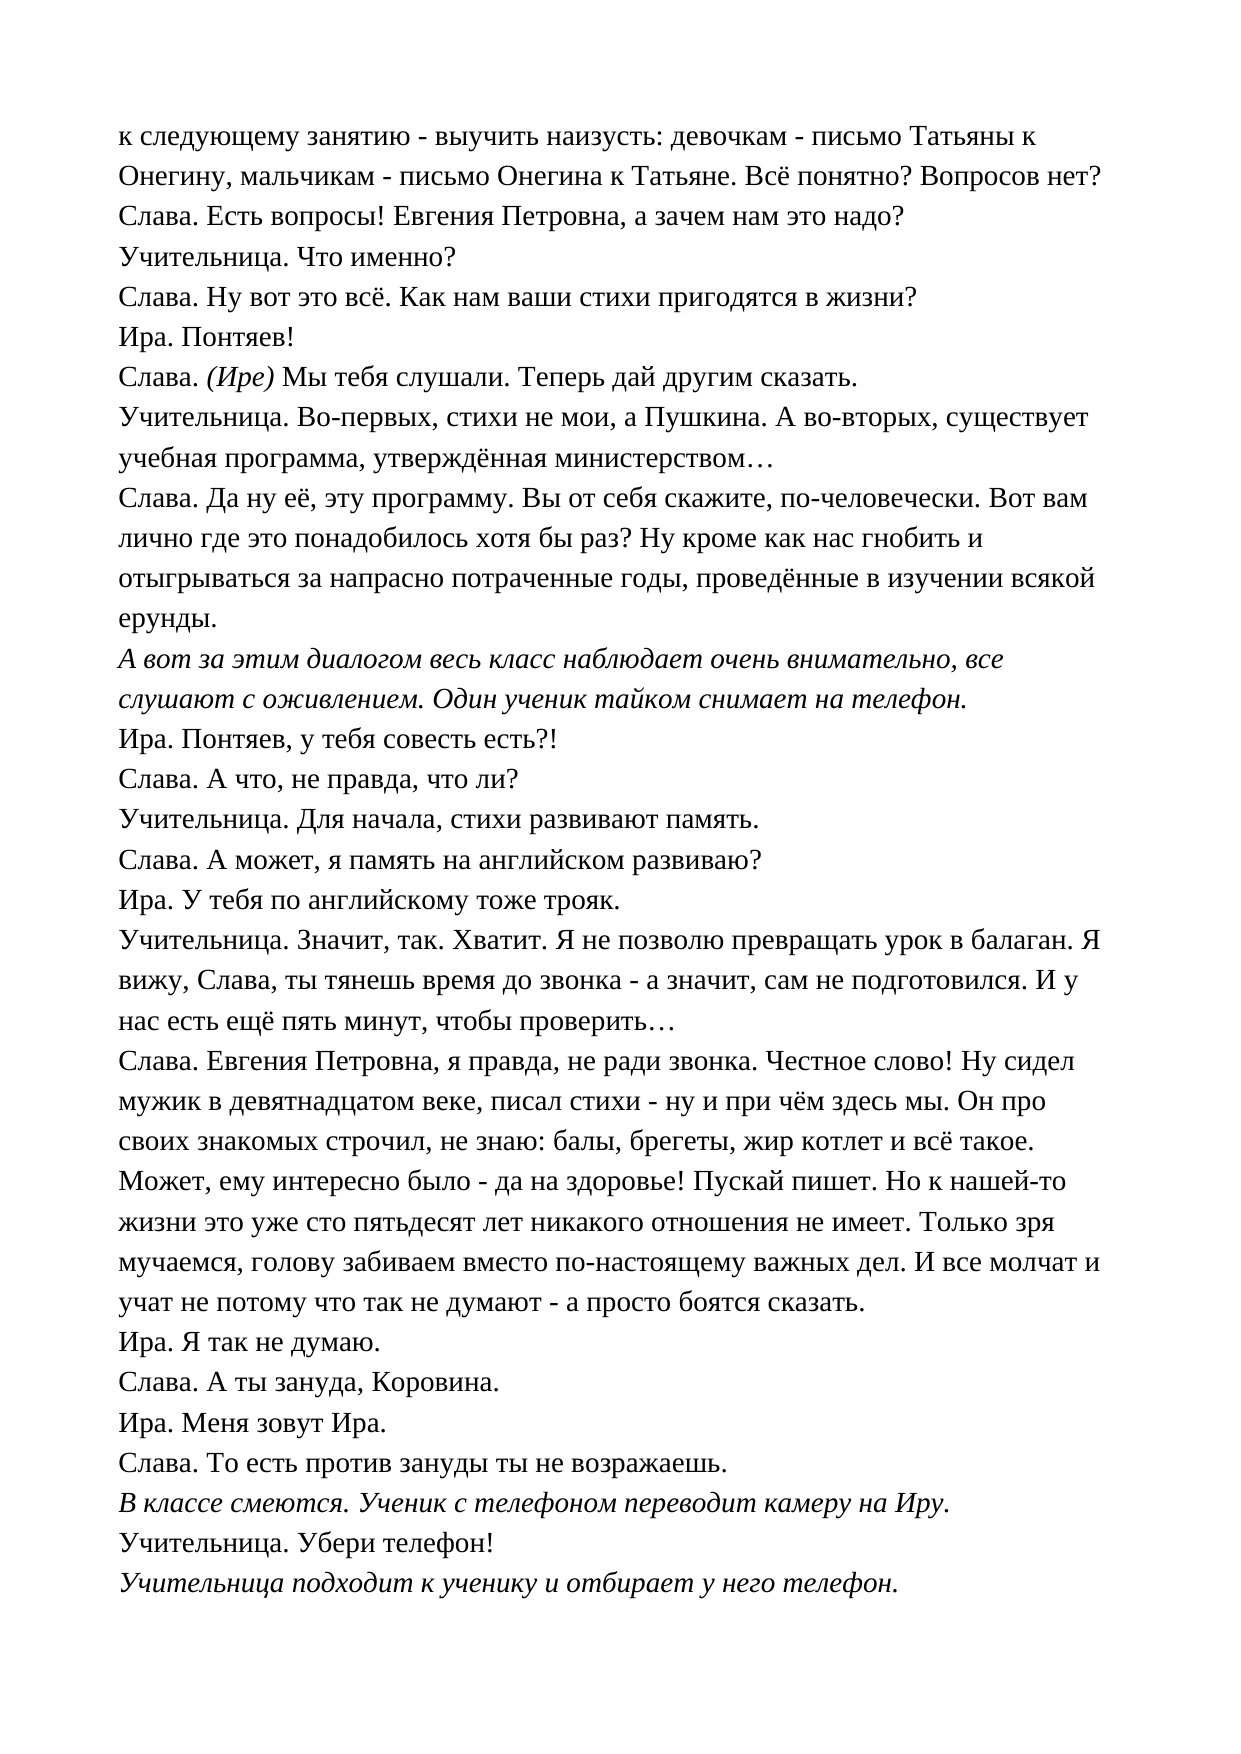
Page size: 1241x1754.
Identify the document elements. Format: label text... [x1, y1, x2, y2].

text Слава. (Ире) Мы тебя слушали. Теперь дай другим сказать. [118, 359, 1122, 393]
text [118, 118, 1122, 192]
text Слава. Евгения Петровна, я правда, не ради звонка. Честное слово! Ну сидел мужик в девятнадцатом веке, писал стихи - ну и при чём здесь мы. Он про своих знакомых строчил, не знаю: балы, брегеты, жир котлет и всё такое. Может, ему интересно было - да на здоровье! Пускай пишет. Но к нашей-то жизни это уже сто пятьдесят лет никакого отношения не имеет. Только зря мучаемся, голову забиваем вместо по-настоящему важных дел. И все молчат и учат не потому что так не думают - а просто боятся сказать. [118, 1043, 1122, 1318]
text Учительница подходит к ученику и отбирает у него телефон. [118, 1566, 1122, 1599]
text Слава. А может, я память на английском развиваю? [118, 842, 1122, 875]
text Ира. Я так не думаю. [118, 1324, 1122, 1358]
text Слава. А ты зануда, Коровина. [118, 1364, 1122, 1398]
text Ира. Понтяев! [118, 319, 1122, 353]
text А вот за этим диалогом весь класс наблюдает очень внимательно, все слушают с оживлением. Один ученик тайком снимает на телефон. [118, 641, 1122, 714]
text Слава. А что, не правда, что ли? [118, 761, 1122, 795]
text Ира. Меня зовут Ира. [118, 1405, 1122, 1438]
text Слава. Есть вопросы! Евгения Петровна, а зачем нам это надо? [118, 198, 1122, 232]
text В классе смеются. Ученик с телефоном переводит камеру на Иру. [118, 1485, 1122, 1519]
text Учительница. Во-первых, стихи не мои, а Пушкина. А во-вторых, существует учебная программа, утверждённая министерством… [118, 399, 1122, 473]
text Слава. То есть против зануды ты не возражаешь. [118, 1445, 1122, 1478]
text Учительница. Значит, так. Хватит. Я не позволю превращать урок в балаган. Я вижу, Слава, ты тянешь время до звонка - а значит, сам не подготовился. И у нас есть ещё пять минут, чтобы проверить… [118, 922, 1122, 1036]
text Ира. Понтяев, у тебя совесть есть?! [118, 721, 1122, 755]
text Учительница. Для начала, стихи развивают память. [118, 802, 1122, 835]
text Учительница. Что именно? [118, 239, 1122, 272]
text Учительница. Убери телефон! [118, 1525, 1122, 1559]
text Ира. У тебя по английскому тоже трояк. [118, 882, 1122, 916]
text Слава. Да ну её, эту программу. Вы от себя скажите, по-человечески. Вот вам лично где это понадобилось хотя бы раз? Ну кроме как нас гнобить и отыгрываться за напрасно потраченные годы, проведённые в изучении всякой ерунды. [118, 480, 1122, 634]
text Слава. Ну вот это всё. Как нам ваши стихи пригодятся в жизни? [118, 279, 1122, 312]
